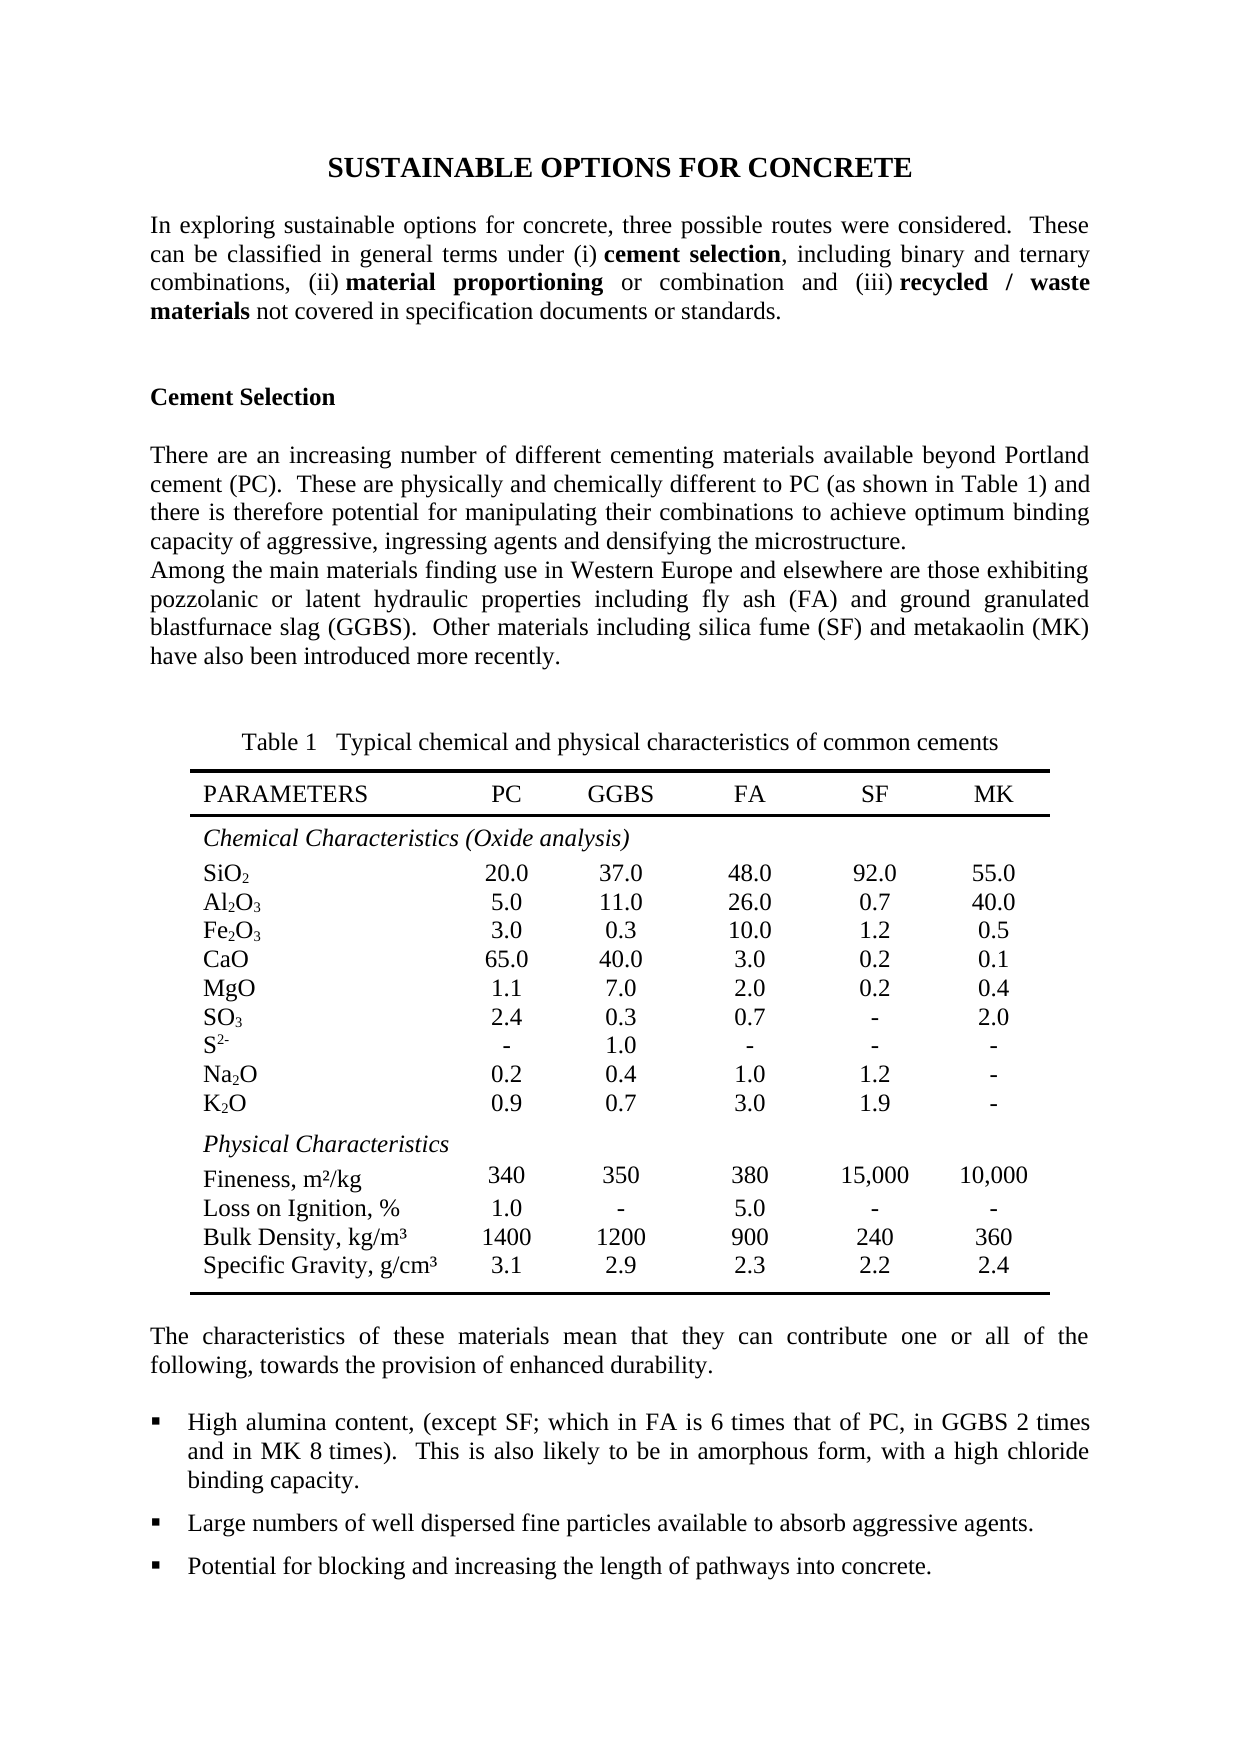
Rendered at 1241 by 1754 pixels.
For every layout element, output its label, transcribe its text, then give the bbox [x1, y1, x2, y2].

table_cell 5.0 [687, 1193, 812, 1222]
table_cell Fineness, m²/kg [190, 1160, 458, 1193]
table_cell 0.9 [459, 1088, 554, 1117]
table_cell 2.2 [812, 1251, 937, 1292]
table_cell SiO2 [190, 854, 458, 887]
table_cell Na2O [190, 1059, 458, 1088]
table_cell 55.0 [937, 854, 1050, 887]
table_cell 1400 [459, 1222, 554, 1251]
table_header MK [937, 773, 1050, 814]
table_cell 92.0 [812, 854, 937, 887]
table_cell 3.0 [459, 916, 554, 944]
table_cell 65.0 [459, 944, 554, 973]
table_cell 40.0 [937, 887, 1050, 916]
table_cell 1.1 [459, 973, 554, 1002]
table_cell 40.0 [554, 944, 687, 973]
table_cell 20.0 [459, 854, 554, 887]
table_cell 0.2 [812, 944, 937, 973]
list High alumina content, (except SF; which in FA is 6 times that of PC, in GGBS 2 times and in MK 8 times). This is also likely to be in amorphous form, with a high chloride binding capacity. [150, 1407, 1090, 1494]
text Table 1 Typical chemical and physical characteristics of common cements [150, 727, 1090, 756]
table_cell - [687, 1031, 812, 1059]
table_cell SO3 [190, 1002, 458, 1031]
table_cell Bulk Density, kg/m³ [190, 1222, 458, 1251]
table_cell 1.9 [812, 1088, 937, 1117]
table_cell 3.1 [459, 1251, 554, 1292]
table_cell 0.7 [812, 887, 937, 916]
table_cell 1.0 [554, 1031, 687, 1059]
text SUSTAINABLE OPTIONS FOR CONCRETE [150, 150, 1090, 183]
table_cell Fe2O3 [190, 916, 458, 944]
table_cell - [812, 1002, 937, 1031]
table_cell 2.3 [687, 1251, 812, 1292]
table_header FA [687, 773, 812, 814]
table_cell 2.4 [459, 1002, 554, 1031]
table_cell 340 [459, 1160, 554, 1193]
table_cell Loss on Ignition, % [190, 1193, 458, 1222]
table_cell 0.7 [687, 1002, 812, 1031]
table_cell 48.0 [687, 854, 812, 887]
table_cell 2.0 [687, 973, 812, 1002]
table_cell - [459, 1031, 554, 1059]
table_cell 0.7 [554, 1088, 687, 1117]
table_cell MgO [190, 973, 458, 1002]
text Cement Selection [150, 382, 1090, 411]
table_cell 0.2 [459, 1059, 554, 1088]
table_cell - [937, 1193, 1050, 1222]
table_cell 0.3 [554, 1002, 687, 1031]
table_cell Chemical Characteristics (Oxide analysis) [190, 817, 1050, 854]
table_cell 2.0 [937, 1002, 1050, 1031]
text The characteristics of these materials mean that they can contribute one or all of the following, towards the provision of enhanced durability. [150, 1321, 1090, 1379]
table_cell Physical Characteristics [190, 1117, 1050, 1160]
table_cell 1.0 [687, 1059, 812, 1088]
table_cell 37.0 [554, 854, 687, 887]
table_cell 2.9 [554, 1251, 687, 1292]
table_header PC [459, 773, 554, 814]
table_cell - [554, 1193, 687, 1222]
table_cell Specific Gravity, g/cm³ [190, 1251, 458, 1292]
table_cell - [812, 1193, 937, 1222]
table_cell 0.5 [937, 916, 1050, 944]
table_cell 0.2 [812, 973, 937, 1002]
table_header PARAMETERS [190, 773, 458, 814]
table_cell 10.0 [687, 916, 812, 944]
table_cell 10,000 [937, 1160, 1050, 1193]
table_cell 0.1 [937, 944, 1050, 973]
table_cell 240 [812, 1222, 937, 1251]
text In exploring sustainable options for concrete, three possible routes were considered. These can be classified in general terms under (i) cement selection, including binary and ternary combinations, (ii) material proportioning or combination and (iii) recycled / waste materials not covered in specification documents or standards. [150, 210, 1090, 325]
table_cell 26.0 [687, 887, 812, 916]
table_cell 5.0 [459, 887, 554, 916]
table_cell S2- [190, 1031, 458, 1059]
table_cell - [937, 1088, 1050, 1117]
list Large numbers of well dispersed fine particles available to absorb aggressive agents. [150, 1508, 1090, 1537]
table_header SF [812, 773, 937, 814]
table_cell 11.0 [554, 887, 687, 916]
table_cell CaO [190, 944, 458, 973]
table_cell 15,000 [812, 1160, 937, 1193]
table_cell 380 [687, 1160, 812, 1193]
table_cell - [937, 1059, 1050, 1088]
table_cell 1.2 [812, 1059, 937, 1088]
table_cell 350 [554, 1160, 687, 1193]
table_cell 1.0 [459, 1193, 554, 1222]
table_cell 2.4 [937, 1251, 1050, 1292]
table_cell 3.0 [687, 1088, 812, 1117]
table_cell 900 [687, 1222, 812, 1251]
text Among the main materials finding use in and elsewhere are those exhibiting pozzolanic or latent hydraulic properties including fly ash (FA) and ground granulated blastfurnace slag (GGBS). Other materials including silica fume (SF) and metakaolin (MK) have also been introduced more recently. [150, 555, 1090, 670]
table_cell K2O [190, 1088, 458, 1117]
table_cell - [812, 1031, 937, 1059]
table_cell 0.3 [554, 916, 687, 944]
table_cell - [937, 1031, 1050, 1059]
table_cell 360 [937, 1222, 1050, 1251]
table_cell 0.4 [554, 1059, 687, 1088]
table_cell 0.4 [937, 973, 1050, 1002]
table_header GGBS [554, 773, 687, 814]
table_cell 1200 [554, 1222, 687, 1251]
table_cell 3.0 [687, 944, 812, 973]
text There are an increasing number of different cementing materials available beyond Portland cement (PC). These are physically and chemically different to PC (as shown in Table 1) and there is therefore potential for manipulating their combinations to achieve optimum binding capacity of aggressive, ingressing agents and densifying the microstructure. [150, 440, 1090, 555]
table_cell 7.0 [554, 973, 687, 1002]
list Potential for blocking and increasing the length of pathways into concrete. [150, 1551, 1090, 1580]
table_cell Al2O3 [190, 887, 458, 916]
table_cell 1.2 [812, 916, 937, 944]
